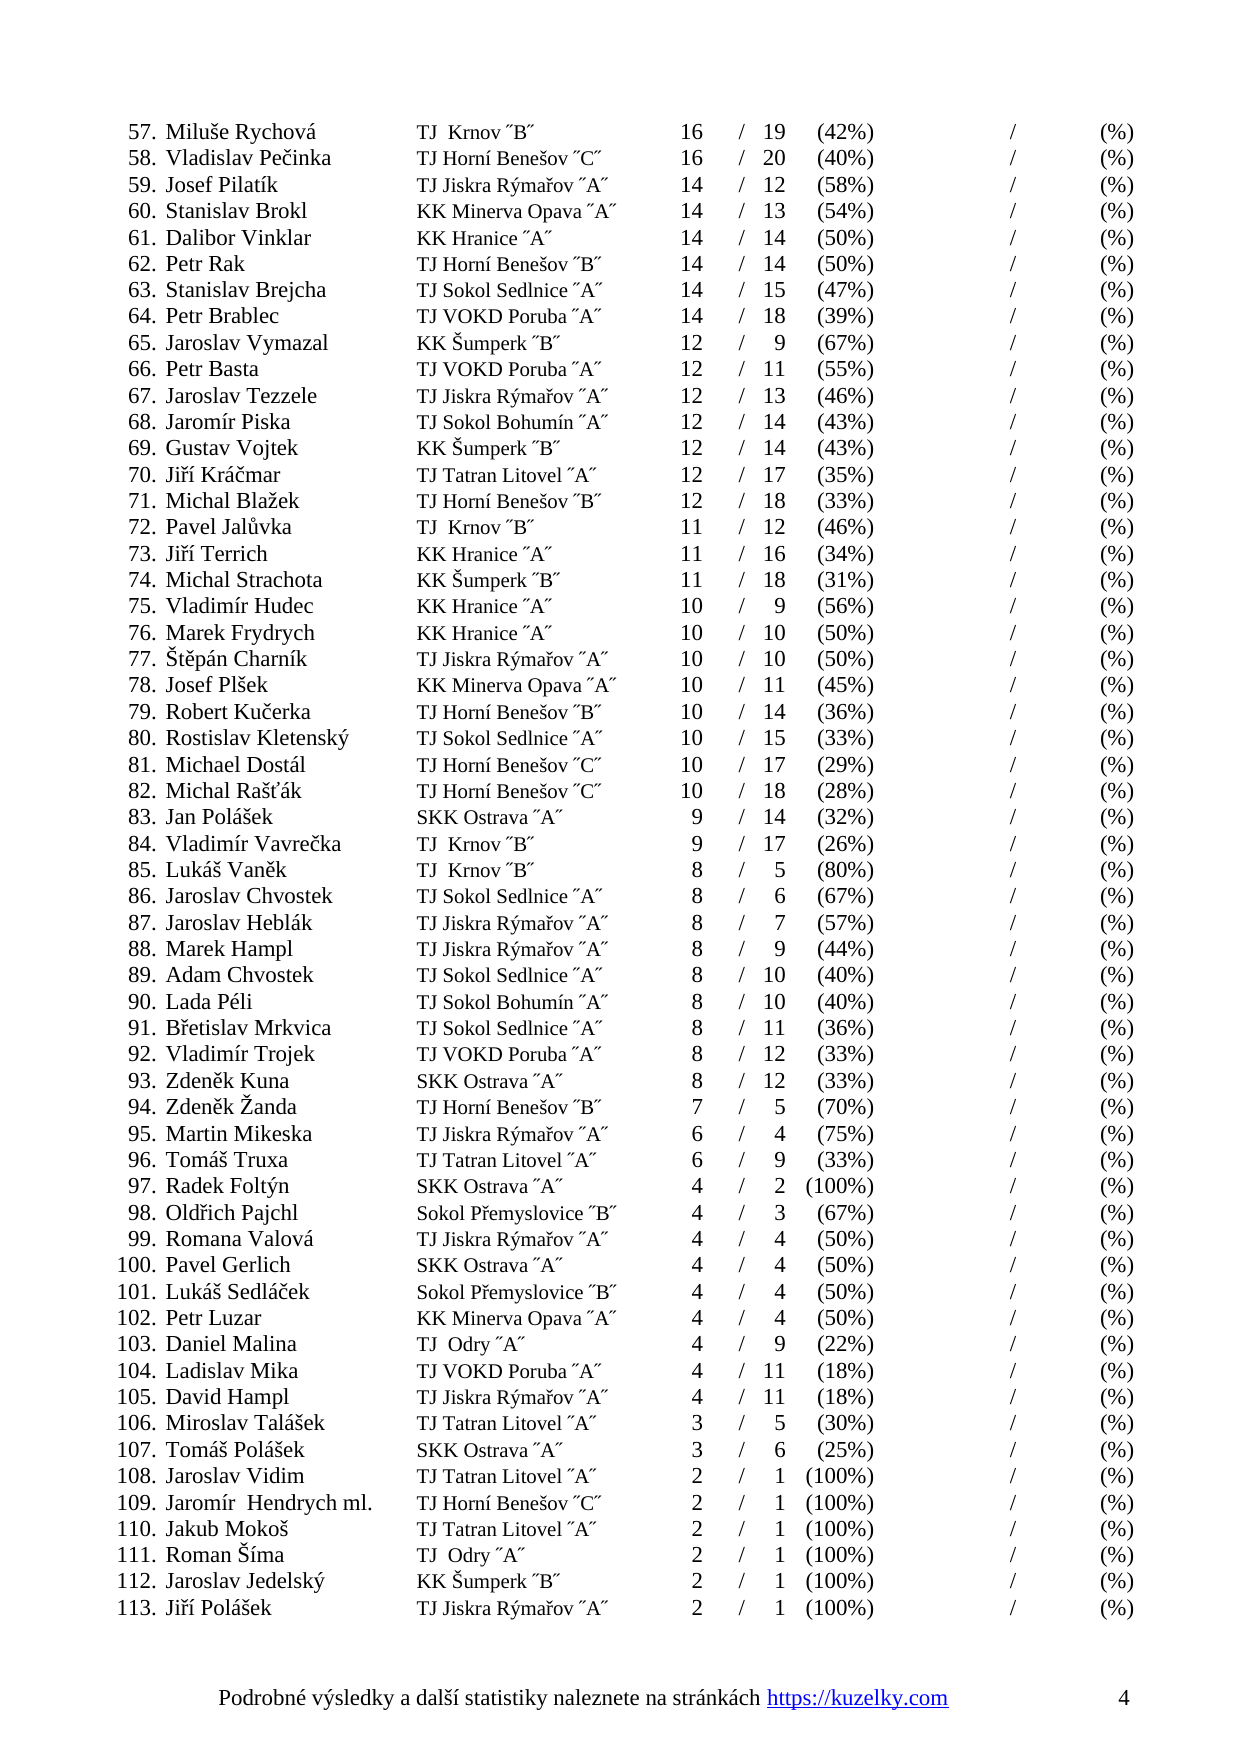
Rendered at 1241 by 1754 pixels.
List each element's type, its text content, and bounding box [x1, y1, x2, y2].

text 109. Jaromír Hendrych ml. TJ Horní Benešov ˝C˝ 2 / 1 (100%) / (%) [106, 1488, 1134, 1515]
text 90. Lada Péli TJ Sokol Bohumín ˝A˝ 8 / 10 (40%) / (%) [106, 988, 1134, 1014]
text 61. Dalibor Vinklar KK Hranice ˝A˝ 14 / 14 (50%) / (%) [106, 223, 1134, 250]
text 92. Vladimír Trojek TJ VOKD Poruba ˝A˝ 8 / 12 (33%) / (%) [106, 1041, 1134, 1067]
text 80. Rostislav Kletenský TJ Sokol Sedlnice ˝A˝ 10 / 15 (33%) / (%) [106, 724, 1134, 751]
text 67. Jaroslav Tezzele TJ Jiskra Rýmařov ˝A˝ 12 / 13 (46%) / (%) [106, 382, 1134, 408]
text 96. Tomáš Truxa TJ Tatran Litovel ˝A˝ 6 / 9 (33%) / (%) [106, 1146, 1134, 1172]
text 79. Robert Kučerka TJ Horní Benešov ˝B˝ 10 / 14 (36%) / (%) [106, 698, 1134, 724]
text 72. Pavel Jalůvka TJ Krnov ˝B˝ 11 / 12 (46%) / (%) [106, 513, 1134, 540]
text 68. Jaromír Piska TJ Sokol Bohumín ˝A˝ 12 / 14 (43%) / (%) [106, 408, 1134, 434]
text 71. Michal Blažek TJ Horní Benešov ˝B˝ 12 / 18 (33%) / (%) [106, 487, 1134, 513]
text 113. Jiří Polášek TJ Jiskra Rýmařov ˝A˝ 2 / 1 (100%) / (%) [106, 1594, 1134, 1620]
text 78. Josef Plšek KK Minerva Opava ˝A˝ 10 / 11 (45%) / (%) [106, 672, 1134, 698]
text 111. Roman Šíma TJ Odry ˝A˝ 2 / 1 (100%) / (%) [106, 1541, 1134, 1568]
text 105. David Hampl TJ Jiskra Rýmařov ˝A˝ 4 / 11 (18%) / (%) [106, 1383, 1134, 1409]
text 77. Štěpán Charník TJ Jiskra Rýmařov ˝A˝ 10 / 10 (50%) / (%) [106, 645, 1134, 672]
text 81. Michael Dostál TJ Horní Benešov ˝C˝ 10 / 17 (29%) / (%) [106, 751, 1134, 777]
text 87. Jaroslav Heblák TJ Jiskra Rýmařov ˝A˝ 8 / 7 (57%) / (%) [106, 909, 1134, 935]
text 104. Ladislav Mika TJ VOKD Poruba ˝A˝ 4 / 11 (18%) / (%) [106, 1357, 1134, 1383]
text 86. Jaroslav Chvostek TJ Sokol Sedlnice ˝A˝ 8 / 6 (67%) / (%) [106, 882, 1134, 909]
text 103. Daniel Malina TJ Odry ˝A˝ 4 / 9 (22%) / (%) [106, 1330, 1134, 1357]
text 91. Břetislav Mrkvica TJ Sokol Sedlnice ˝A˝ 8 / 11 (36%) / (%) [106, 1014, 1134, 1041]
text 85. Lukáš Vaněk TJ Krnov ˝B˝ 8 / 5 (80%) / (%) [106, 856, 1134, 882]
text 66. Petr Basta TJ VOKD Poruba ˝A˝ 12 / 11 (55%) / (%) [106, 355, 1134, 382]
text 98. Oldřich Pajchl Sokol Přemyslovice ˝B˝ 4 / 3 (67%) / (%) [106, 1199, 1134, 1225]
text 58. Vladislav Pečinka TJ Horní Benešov ˝C˝ 16 / 20 (40%) / (%) [106, 144, 1134, 171]
text 110. Jakub Mokoš TJ Tatran Litovel ˝A˝ 2 / 1 (100%) / (%) [106, 1515, 1134, 1541]
text 60. Stanislav Brokl KK Minerva Opava ˝A˝ 14 / 13 (54%) / (%) [106, 197, 1134, 223]
text 100. Pavel Gerlich SKK Ostrava ˝A˝ 4 / 4 (50%) / (%) [106, 1251, 1134, 1278]
text 83. Jan Polášek SKK Ostrava ˝A˝ 9 / 14 (32%) / (%) [106, 803, 1134, 830]
text 73. Jiří Terrich KK Hranice ˝A˝ 11 / 16 (34%) / (%) [106, 540, 1134, 566]
text 94. Zdeněk Žanda TJ Horní Benešov ˝B˝ 7 / 5 (70%) / (%) [106, 1093, 1134, 1119]
text 76. Marek Frydrych KK Hranice ˝A˝ 10 / 10 (50%) / (%) [106, 619, 1134, 645]
text 93. Zdeněk Kuna SKK Ostrava ˝A˝ 8 / 12 (33%) / (%) [106, 1067, 1134, 1093]
text 107. Tomáš Polášek SKK Ostrava ˝A˝ 3 / 6 (25%) / (%) [106, 1436, 1134, 1462]
text 108. Jaroslav Vidim TJ Tatran Litovel ˝A˝ 2 / 1 (100%) / (%) [106, 1462, 1134, 1488]
text 95. Martin Mikeska TJ Jiskra Rýmařov ˝A˝ 6 / 4 (75%) / (%) [106, 1119, 1134, 1146]
text 88. Marek Hampl TJ Jiskra Rýmařov ˝A˝ 8 / 9 (44%) / (%) [106, 935, 1134, 961]
text 59. Josef Pilatík TJ Jiskra Rýmařov ˝A˝ 14 / 12 (58%) / (%) [106, 171, 1134, 197]
text 112. Jaroslav Jedelský KK Šumperk ˝B˝ 2 / 1 (100%) / (%) [106, 1568, 1134, 1594]
text 97. Radek Foltýn SKK Ostrava ˝A˝ 4 / 2 (100%) / (%) [106, 1172, 1134, 1199]
text 84. Vladimír Vavrečka TJ Krnov ˝B˝ 9 / 17 (26%) / (%) [106, 830, 1134, 856]
text 106. Miroslav Talášek TJ Tatran Litovel ˝A˝ 3 / 5 (30%) / (%) [106, 1409, 1134, 1436]
text 75. Vladimír Hudec KK Hranice ˝A˝ 10 / 9 (56%) / (%) [106, 592, 1134, 619]
text 69. Gustav Vojtek KK Šumperk ˝B˝ 12 / 14 (43%) / (%) [106, 434, 1134, 461]
text 101. Lukáš Sedláček Sokol Přemyslovice ˝B˝ 4 / 4 (50%) / (%) [106, 1278, 1134, 1304]
text 65. Jaroslav Vymazal KK Šumperk ˝B˝ 12 / 9 (67%) / (%) [106, 329, 1134, 355]
text 57. Miluše Rychová TJ Krnov ˝B˝ 16 / 19 (42%) / (%) [106, 118, 1134, 144]
text 64. Petr Brablec TJ VOKD Poruba ˝A˝ 14 / 18 (39%) / (%) [106, 303, 1134, 329]
text 74. Michal Strachota KK Šumperk ˝B˝ 11 / 18 (31%) / (%) [106, 566, 1134, 592]
text 99. Romana Valová TJ Jiskra Rýmařov ˝A˝ 4 / 4 (50%) / (%) [106, 1225, 1134, 1251]
text 63. Stanislav Brejcha TJ Sokol Sedlnice ˝A˝ 14 / 15 (47%) / (%) [106, 276, 1134, 303]
text 70. Jiří Kráčmar TJ Tatran Litovel ˝A˝ 12 / 17 (35%) / (%) [106, 461, 1134, 487]
text 102. Petr Luzar KK Minerva Opava ˝A˝ 4 / 4 (50%) / (%) [106, 1304, 1134, 1330]
text 82. Michal Rašťák TJ Horní Benešov ˝C˝ 10 / 18 (28%) / (%) [106, 777, 1134, 803]
text 62. Petr Rak TJ Horní Benešov ˝B˝ 14 / 14 (50%) / (%) [106, 250, 1134, 276]
text 89. Adam Chvostek TJ Sokol Sedlnice ˝A˝ 8 / 10 (40%) / (%) [106, 961, 1134, 988]
